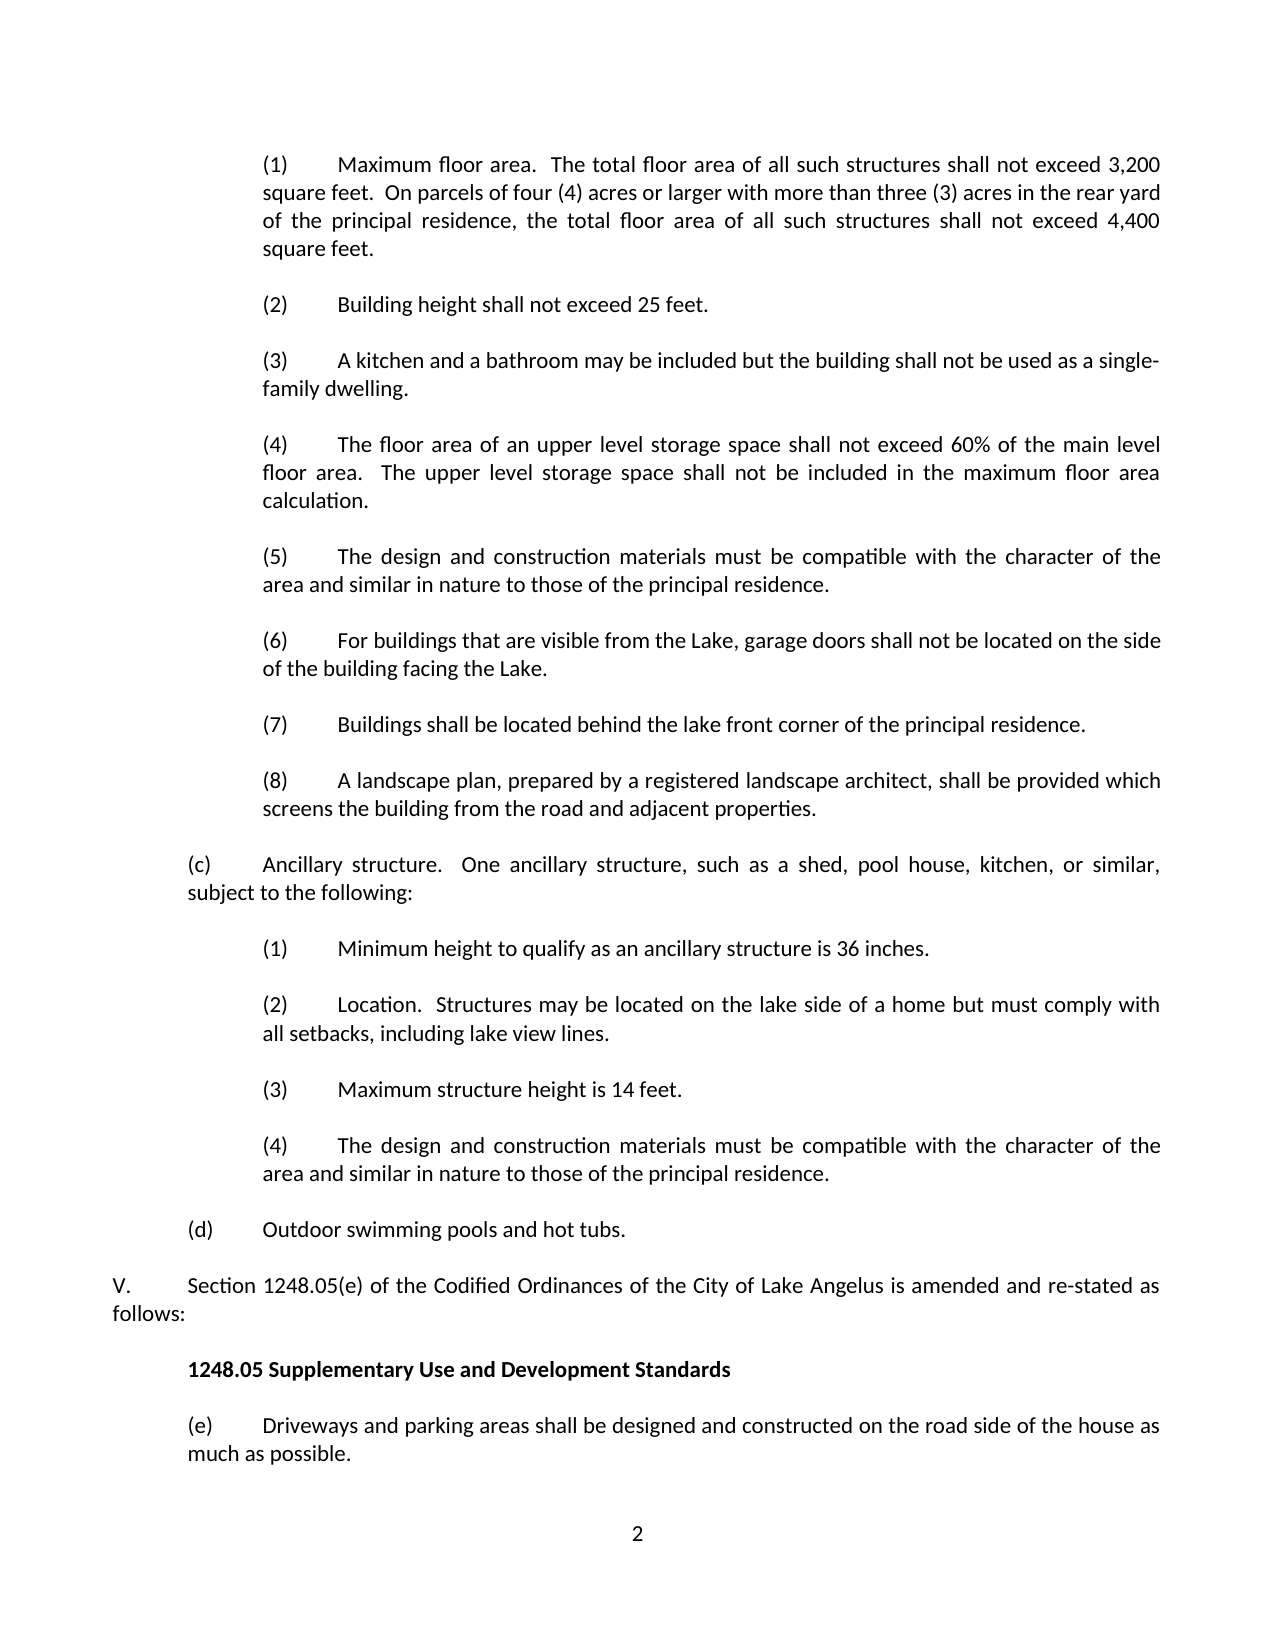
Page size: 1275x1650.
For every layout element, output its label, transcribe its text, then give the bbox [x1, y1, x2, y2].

text (3) A kitchen and a bathroom may be included but the building shall not be used as a single-family dwelling. [112, 346, 1162, 402]
text V. Section 1248.05(e) of the Codified Ordinances of the City of Lake Angelus is amended and re-stated as follows: [112, 1271, 1162, 1327]
text (3) Maximum structure height is 14 feet. [112, 1075, 1162, 1103]
text (8) A landscape plan, prepared by a registered landscape architect, shall be provided which screens the building from the road and adjacent properties. [112, 766, 1162, 822]
text (5) The design and construction materials must be compatible with the character of the area and similar in nature to those of the principal residence. [112, 542, 1162, 598]
text (4) The floor area of an upper level storage space shall not exceed 60% of the main level floor area. The upper level storage space shall not be included in the maximum floor area calculation. [112, 430, 1162, 514]
text (6) For buildings that are visible from the Lake, garage doors shall not be located on the side of the building facing the Lake. [112, 626, 1162, 682]
text (2) Location. Structures may be located on the lake side of a home but must comply with all setbacks, including lake view lines. [112, 991, 1162, 1047]
text 1248.05 Supplementary Use and Development Standards [112, 1355, 1162, 1383]
text (1) Maximum floor area. The total floor area of all such structures shall not exceed 3,200 square feet. On parcels of four (4) acres or larger with more than three (3) acres in the rear yard of the principal residence, the total floor area of all such structures shall not exceed 4,400 square feet. [112, 150, 1162, 262]
text (4) The design and construction materials must be compatible with the character of the area and similar in nature to those of the principal residence. [112, 1131, 1162, 1187]
text (7) Buildings shall be located behind the lake front corner of the principal residence. [112, 710, 1162, 738]
text (e) Driveways and parking areas shall be designed and constructed on the road side of the house as much as possible. [112, 1411, 1162, 1467]
text (1) Minimum height to qualify as an ancillary structure is 36 inches. [112, 934, 1162, 963]
text (c) Ancillary structure. One ancillary structure, such as a shed, pool house, kitchen, or similar, subject to the following: [112, 851, 1162, 907]
text (2) Building height shall not exceed 25 feet. [112, 290, 1162, 318]
text (d) Outdoor swimming pools and hot tubs. [112, 1215, 1162, 1243]
